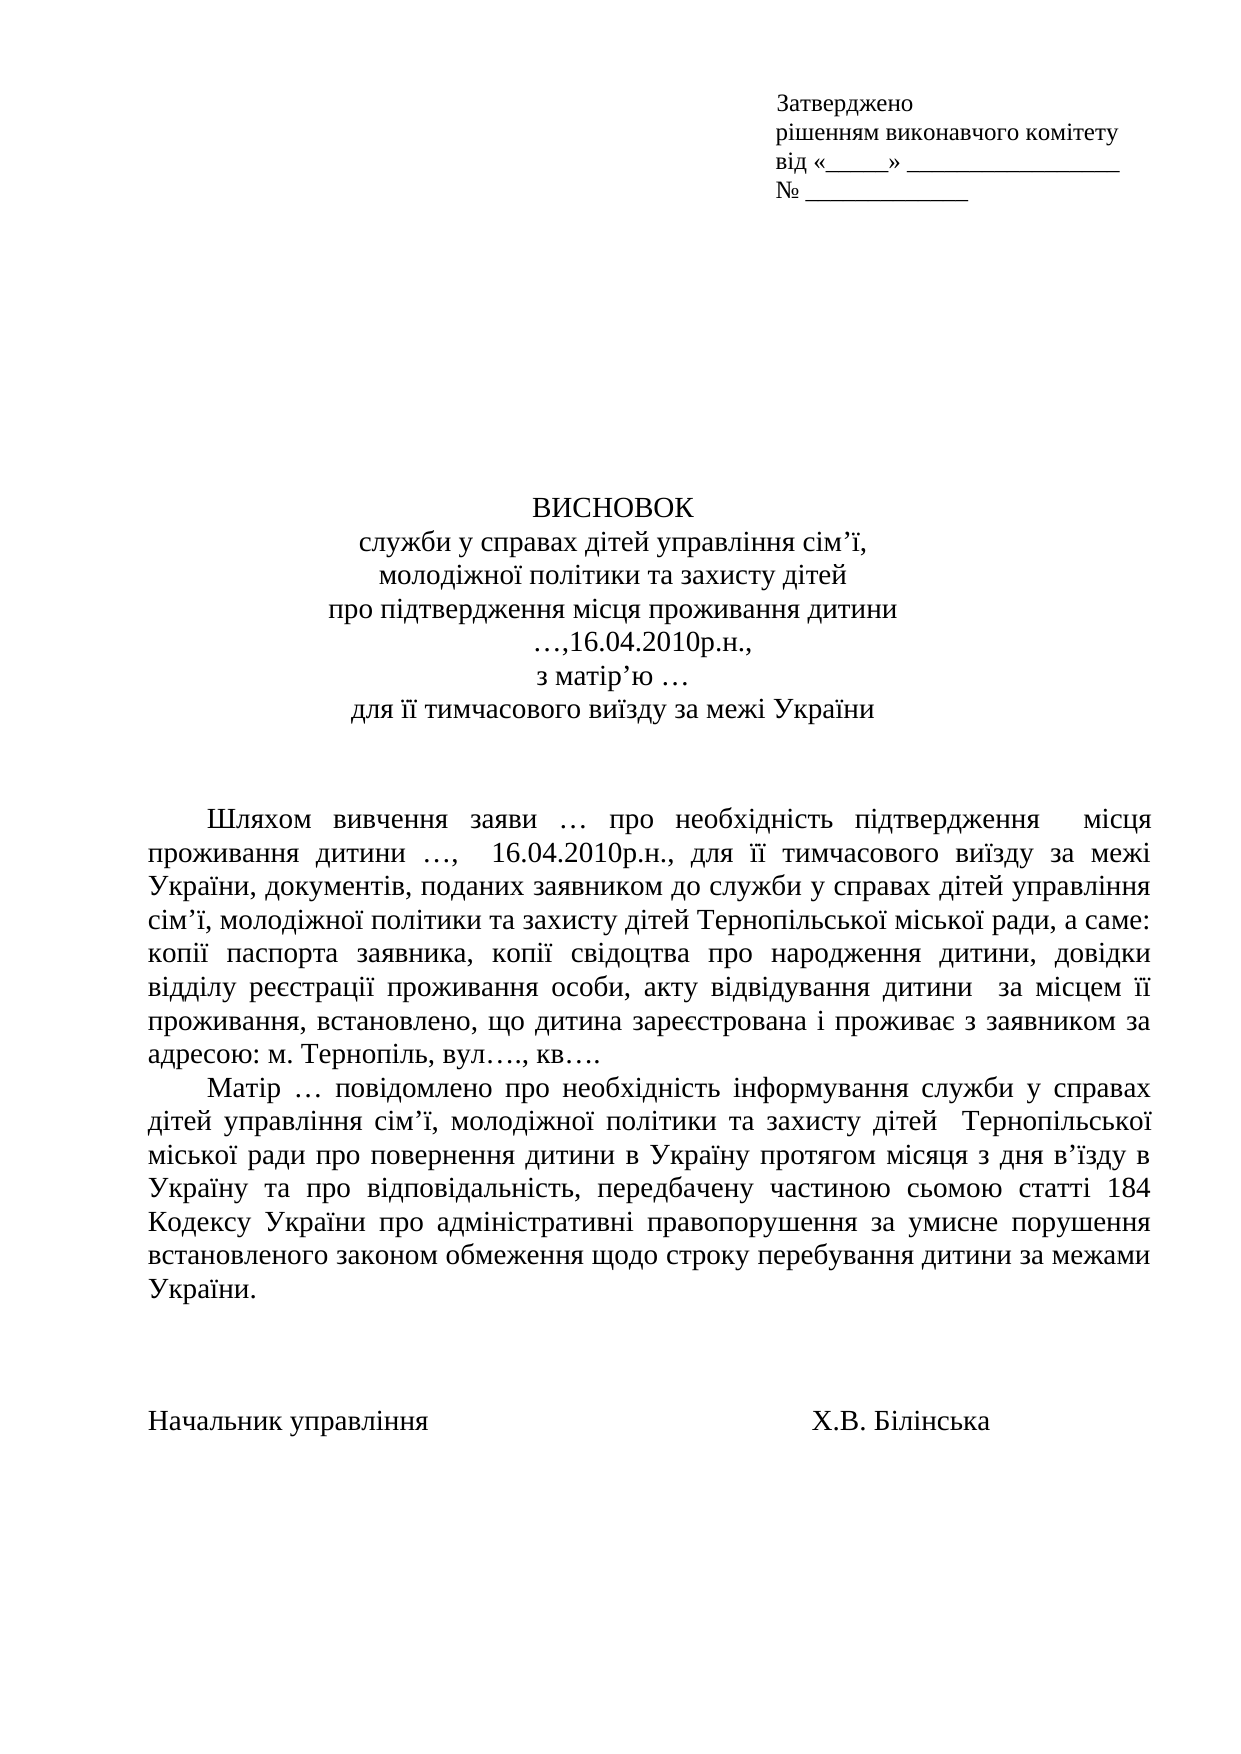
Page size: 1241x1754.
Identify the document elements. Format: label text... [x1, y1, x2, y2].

text ВИСНОВОК [148, 490, 1078, 524]
text …,16.04.2010р.н., [148, 624, 1078, 658]
text Начальник управління Х.В. Білінська [148, 1403, 1152, 1437]
text з матір’ю … [148, 658, 1078, 691]
text молодіжної політики та захисту дітей про підтвердження місця проживання дитини [148, 557, 1078, 624]
text № _____________ [148, 175, 1152, 203]
text Матір … повідомлено про необхідність інформування служби у справах дітей управління сім’ї, молодіжної політики та захисту дітей Тернопільської міської ради про повернення дитини в Україну протягом місяця з дня в’їзду в Україну та про відповідальність, передбачену частиною сьомою статті 184 Кодексу України про адміністративні правопорушення за умисне порушення встановленого законом обмеження щодо строку перебування дитини за межами України. [148, 1070, 1152, 1304]
text для її тимчасового виїзду за межі України [148, 691, 1078, 725]
text служби у справах дітей управління сім’ї, [148, 524, 1078, 557]
text Шляхом вивчення заяви … про необхідність підтвердження місця проживання дитини …, 16.04.2010р.н., для її тимчасового виїзду за межі України, документів, поданих заявником до служби у справах дітей управління сім’ї, молодіжної політики та захисту дітей Тернопільської міської ради, а саме: копії паспорта заявника, копії свідоцтва про народження дитини, довідки відділу реєстрації проживання особи, акту відвідування дитини за місцем її проживання, встановлено, що дитина зареєстрована і проживає з заявником за адресою: м. Тернопіль, вул…., кв…. [148, 801, 1152, 1070]
text Затверджено [664, 88, 1152, 117]
text рішенням виконавчого комітету [148, 117, 1152, 146]
text від «_____» _________________ [148, 146, 1152, 175]
